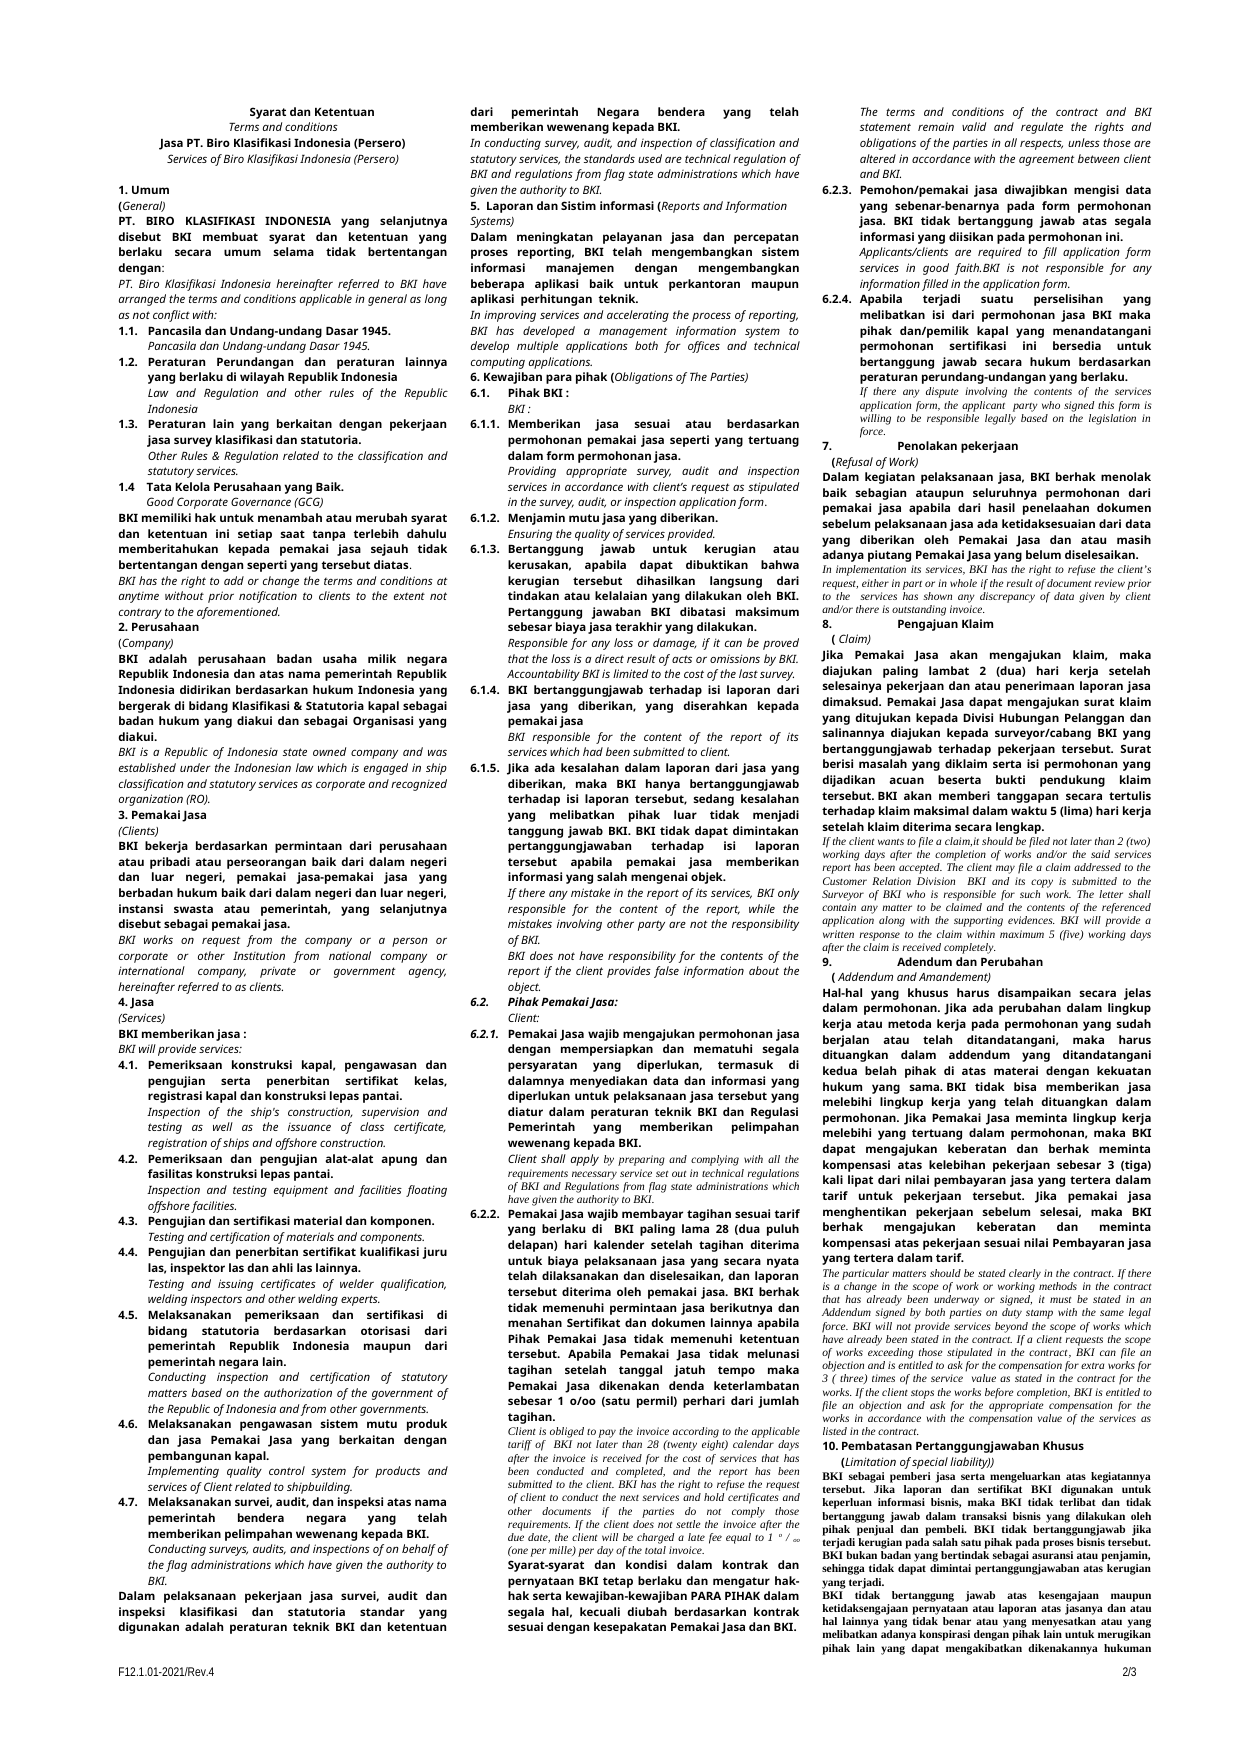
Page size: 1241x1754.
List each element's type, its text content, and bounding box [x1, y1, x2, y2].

list Apabila terjadi suatu perselisihan yang melibatkan isi dari permohonan jasa BKI maka pihak dan/pemilik kapal yang menandatangani permohonan sertifikasi ini bersedia untuk bertanggung jawab secara hukum berdasarkan peraturan perundang-undangan yang berlaku. [822, 291, 1152, 385]
text (Clients) [118, 823, 448, 838]
list ( Claim) [831, 632, 1152, 647]
list In improving services and accelerating the process of reporting, BKI has developed a management information system to develop multiple applications both for offices and technical computing applications. [470, 307, 799, 369]
text BKI is a Republic of Indonesia state owned company and was established under the Indonesian law which is engaged in ship classification and statutory services as corporate and recognized organization (RO). [118, 744, 448, 807]
list Peraturan lain yang berkaitan dengan pekerjaan jasa survey klasifikasi dan statutoria. [118, 416, 448, 448]
text (Company) [118, 635, 448, 651]
text Syarat dan Ketentuan [118, 104, 448, 119]
list If there any dispute involving the contents of the services application form, the applicant party who signed this form is willing to be responsible legally based on the legislation in force. [859, 385, 1152, 438]
list Menjamin mutu jasa yang diberikan. [470, 510, 799, 526]
list If there any mistake in the report of its services, BKI only responsible for the content of the report, while the mistakes involving other party are not the responsibility of BKI. [508, 885, 799, 948]
text BKI works on request from the company or a person or corporate or other Institution from national company or international company, private or government agency, hereinafter referred to as clients. [118, 932, 448, 994]
list Testing and issuing certificates of welder qualification, welding inspectors and other welding experts. [148, 1276, 448, 1307]
list Melaksanakan pengawasan sistem mutu produk dan jasa Pemakai Jasa yang berkaitan dengan pembangunan kapal. [118, 1416, 448, 1463]
list Jika Pemakai Jasa akan mengajukan klaim, maka diajukan paling lambat 2 (dua) hari kerja setelah selesainya pekerjaan dan atau penerimaan laporan jasa dimaksud. Pemakai Jasa dapat mengajukan surat klaim yang ditujukan kepada Divisi Hubungan Pelanggan dan salinannya diajukan kepada surveyor/cabang BKI yang bertanggungjawab terhadap pekerjaan tersebut. Surat berisi masalah yang diklaim serta isi permohonan yang dijadikan acuan beserta bukti pendukung klaim tersebut. BKI akan memberi tanggapan secara tertulis terhadap klaim maksimal dalam waktu 5 (lima) hari kerja setelah klaim diterima secara lengkap. [822, 647, 1152, 835]
list Pemohon/pemakai jasa diwajibkan mengisi data yang sebenar-benarnya pada form permohonan jasa. BKI tidak bertanggung jawab atas segala informasi yang diisikan pada permohonan ini. [822, 182, 1152, 244]
text PT. BIRO KLASIFIKASI INDONESIA yang selanjutnya disebut BKI membuat syarat dan ketentuan yang berlaku secara umum selama tidak bertentangan dengan: [118, 213, 448, 276]
text BKI adalah perusahaan badan usaha milik negara Republik Indonesia dan atas nama pemerintah Republik Indonesia didirikan berdasarkan hukum Indonesia yang bergerak di bidang Klasifikasi & Statutoria kapal sebagai badan hukum yang diakui dan sebagai Organisasi yang diakui. [118, 651, 448, 744]
text (Services) [118, 1010, 448, 1026]
list (Refusal of Work) [831, 454, 1152, 469]
list Dalam kegiatan pelaksanaan jasa, BKI berhak menolak baik sebagian ataupun seluruhnya permohonan dari pemakai jasa apabila dari hasil penelaahan dokumen sebelum pelaksanaan jasa ada ketidaksesuaian dari data yang diberikan oleh Pemakai Jasa dan atau masih adanya piutang Pemakai Jasa yang belum diselesaikan. [822, 469, 1152, 563]
text 3. Pemakai Jasa [118, 807, 448, 823]
text BKI has the right to add or change the terms and conditions at anytime without prior notification to clients to the extent not contrary to the aforementioned. [118, 573, 448, 619]
list Responsible for any loss or damage, if it can be proved that the loss is a direct result of acts or omissions by BKI. Accountability BKI is limited to the cost of the last survey. [508, 635, 799, 682]
list ( Addendum and Amandement) [831, 969, 1152, 985]
list Adendum dan Perubahan [822, 954, 1152, 969]
text BKI bekerja berdasarkan permintaan dari perusahaan atau pribadi atau perseorangan baik dari dalam negeri dan luar negeri, pemakai jasa-pemakai jasa yang berbadan hukum baik dari dalam negeri dan luar negeri, instansi swasta atau pemerintah, yang selanjutnya disebut sebagai pemakai jasa. [118, 838, 448, 932]
list The particular matters should be stated clearly in the contract. If there is a change in the scope of work or working methods in the contract that has already been underway or signed, it must be stated in an Addendum signed by both parties on duty stamp with the same legal force. BKI will not provide services beyond the scope of works which have already been stated in the contract. If a client requests the scope of works exceeding those stipulated in the contract, BKI can file an objection and is entitled to ask for the compensation for extra works for 3 ( three) times of the service value as stated in the contract for the works. If the client stops the works before completion, BKI is entitled to file an objection and ask for the appropriate compensation for the works in accordance with the compensation value of the services as listed in the contract. [822, 1266, 1152, 1438]
text BKI memiliki hak untuk menambah atau merubah syarat dan ketentuan ini setiap saat tanpa terlebih dahulu memberitahukan kepada pemakai jasa sejauh tidak bertentangan dengan seperti yang tersebut diatas. [118, 510, 448, 573]
list 5. Laporan dan Sistim informasi (Reports and Information Systems) [470, 198, 799, 229]
list Pemakai Jasa wajib membayar tagihan sesuai tarif yang berlaku di BKI paling lama 28 (dua puluh delapan) hari kalender setelah tagihan diterima untuk biaya pelaksanaan jasa yang secara nyata telah dilaksanakan dan diselesaikan, dan laporan tersebut diterima oleh pemakai jasa. BKI berhak tidak memenuhi permintaan jasa berikutnya dan menahan Sertifikat dan dokumen lainnya apabila Pihak Pemakai Jasa tidak memenuhi ketentuan tersebut. Apabila Pemakai Jasa tidak melunasi tagihan setelah tanggal jatuh tempo maka Pemakai Jasa dikenakan denda keterlambatan sebesar 1 o/oo (satu permil) perhari dari jumlah tagihan. [470, 1206, 799, 1425]
list Syarat-syarat dan kondisi dalam kontrak dan pernyataan BKI tetap berlaku dan mengatur hak-hak serta kewajiban-kewajiban PARA PIHAK dalam segala hal, kecuali diubah berdasarkan kontrak sesuai dengan kesepakatan Pemakai Jasa dan BKI. [508, 1557, 799, 1635]
list Jika ada kesalahan dalam laporan dari jasa yang diberikan, maka BKI hanya bertanggungjawab terhadap isi laporan tersebut, sedang kesalahan yang melibatkan pihak luar tidak menjadi tanggung jawab BKI. BKI tidak dapat dimintakan pertanggungjawaban terhadap isi laporan tersebut apabila pemakai jasa memberikan informasi yang salah mengenai objek. [470, 760, 799, 885]
text Good Corporate Governance (GCG) [146, 494, 448, 510]
text (General) [118, 198, 448, 213]
list Applicants/clients are required to fill application form services in good faith.BKI is not responsible for any information filled in the application form. [859, 244, 1152, 291]
list Pemeriksaan konstruksi kapal, pengawasan dan pengujian serta penerbitan sertifikat kelas, registrasi kapal dan konstruksi lepas pantai. [118, 1057, 448, 1104]
list BKI sebagai pemberi jasa serta mengeluarkan atas kegiatannya tersebut. Jika laporan dan sertifikat BKI digunakan untuk keperluan informasi bisnis, maka BKI tidak terlibat dan tidak bertanggung jawab dalam transaksi bisnis yang dilakukan oleh pihak penjual dan pembeli. BKI tidak bertanggungjawab jika terjadi kerugian pada salah satu pihak pada proses bisnis tersebut. BKI bukan badan yang bertindak sebagai asuransi atau penjamin, sehingga tidak dapat dimintai pertanggungjawaban atas kerugian yang terjadi. [822, 1469, 1152, 1588]
list Bertanggung jawab untuk kerugian atau kerusakan, apabila dapat dibuktikan bahwa kerugian tersebut dihasilkan langsung dari tindakan atau kelalaian yang dilakukan oleh BKI. Pertanggung jawaban BKI dibatasi maksimum sebesar biaya jasa terakhir yang dilakukan. [470, 541, 799, 635]
list (Limitation of special liability)) [841, 1454, 1152, 1469]
list 6. Kewajiban para pihak (Obligations of The Parties) [470, 369, 799, 385]
list The terms and conditions of the contract and BKI statement remain valid and regulate the rights and obligations of the parties in all respects, unless those are altered in accordance with the agreement between client and BKI. [859, 104, 1152, 182]
text PT. Biro Klasifikasi Indonesia hereinafter referred to BKI have arranged the terms and conditions applicable in general as long as not conflict with: [118, 276, 448, 323]
list Peraturan Perundangan dan peraturan lainnya yang berlaku di wilayah Republik Indonesia [118, 354, 448, 385]
list Pemeriksaan dan pengujian alat-alat apung dan fasilitas konstruksi lepas pantai. [118, 1151, 448, 1182]
list Inspection of the ship's construction, supervision and testing as well as the issuance of class certificate, registration of ships and offshore construction. [148, 1104, 448, 1151]
list Dalam pelaksanaan pekerjaan jasa survei, audit dan inspeksi klasifikasi dan statutoria standar yang digunakan adalah peraturan teknik BKI dan ketentuan dari pemerintah Negara bendera yang telah memberikan wewenang kepada BKI. [118, 1588, 448, 1635]
list Inspection and testing equipment and facilities floating offshore facilities. [148, 1182, 448, 1213]
list Penolakan pekerjaan [822, 438, 1152, 454]
list In implementation its services, BKI has the right to refuse the client’s request, either in part or in whole if the result of document review prior to the services has shown any discrepancy of data given by client and/or there is outstanding invoice. [822, 563, 1152, 616]
list In conducting survey, audit, and inspection of classification and statutory services, the standards used are technical regulation of BKI and regulations from flag state administrations which have given the authority to BKI. [470, 135, 799, 198]
list Providing appropriate survey, audit and inspection services in accordance with client’s request as stipulated in the survey, audit, or inspection application form. [508, 463, 799, 510]
list Implementing quality control system for products and services of Client related to shipbuilding. [148, 1463, 448, 1494]
list BKI does not have responsibility for the contents of the report if the client provides false information about the object. [508, 948, 799, 994]
list Conducting surveys, audits, and inspections of on behalf of the flag administrations which have given the authority to BKI. [148, 1541, 448, 1588]
list Pembatasan Pertanggungjawaban Khusus [822, 1438, 1152, 1454]
list Law and Regulation and other rules of the Republic Indonesia [148, 385, 448, 416]
list Pengajuan Klaim [822, 616, 1152, 632]
list Melaksanakan survei, audit, dan inspeksi atas nama pemerintah bendera negara yang telah memberikan pelimpahan wewenang kepada BKI. [118, 1494, 448, 1541]
list Dalam meningkatan pelayanan jasa dan percepatan proses reporting, BKI telah mengembangkan sistem informasi manajemen dengan mengembangkan beberapa aplikasi baik untuk perkantoran maupun aplikasi perhitungan teknik. [470, 229, 799, 307]
list Other Rules & Regulation related to the classification and statutory services. [148, 448, 448, 479]
list Memberikan jasa sesuai atau berdasarkan permohonan pemakai jasa seperti yang tertuang dalam form permohonan jasa. [470, 416, 799, 463]
list BKI : [508, 401, 799, 416]
text Jasa PT. Biro Klasifikasi Indonesia (Persero) [118, 135, 448, 151]
list Pemakai Jasa wajib mengajukan permohonan jasa dengan mempersiapkan dan mematuhi segala persyaratan yang diperlukan, termasuk di dalamnya menyediakan data dan informasi yang diperlukan untuk pelaksanaan jasa tersebut yang diatur dalam peraturan teknik BKI dan Regulasi Pemerintah yang memberikan pelimpahan wewenang kepada BKI. [470, 1026, 799, 1151]
list If the client wants to file a claim,it should be filed not later than 2 (two) working days after the completion of works and/or the said services report has been accepted. The client may file a claim addressed to the Customer Relation Division BKI and its copy is submitted to the Surveyor of BKI who is responsible for such work. The letter shall contain any matter to be claimed and the contents of the referenced application along with the supporting evidences. BKI will provide a written response to the claim within maximum 5 (five) working days after the claim is received completely. [822, 835, 1152, 954]
text Services of Biro Klasifikasi Indonesia (Persero) [118, 151, 448, 166]
text BKI will provide services: [118, 1041, 448, 1057]
text Terms and conditions [118, 119, 448, 135]
list Client: [508, 1010, 799, 1026]
list Pancasila dan Undang-undang Dasar 1945. [118, 323, 448, 338]
list Conducting inspection and certification of statutory matters based on the authorization of the government of the Republic of Indonesia and from other governments. [148, 1369, 448, 1416]
list Melaksanakan pemeriksaan dan sertifikasi di bidang statutoria berdasarkan otorisasi dari pemerintah Republik Indonesia maupun dari pemerintah negara lain. [118, 1307, 448, 1369]
list BKI responsible for the content of the report of its services which had been submitted to client. [508, 729, 799, 760]
text 1. Umum [118, 182, 448, 198]
list Client is obliged to pay the invoice according to the applicable tariff of BKI not later than 28 (twenty eight) calendar days after the invoice is received for the cost of services that has been conducted and completed, and the report has been submitted to the client. BKI has the right to refuse the request of client to conduct the next services and hold certificates and other documents if the parties do not comply those requirements. If the client does not settle the invoice after the due date, the client will be charged a late fee equal to 1 o / oo (one per mille) per day of the total invoice. [508, 1425, 799, 1557]
list Pihak BKI : [470, 385, 799, 401]
list Pihak Pemakai Jasa: [470, 994, 799, 1010]
list BKI bertanggungjawab terhadap isi laporan dari jasa yang diberikan, yang diserahkan kepada pemakai jasa [470, 682, 799, 729]
list Hal-hal yang khusus harus disampaikan secara jelas dalam permohonan. Jika ada perubahan dalam lingkup kerja atau metoda kerja pada permohonan yang sudah berjalan atau telah ditandatangani, maka harus dituangkan dalam addendum yang ditandatangani kedua belah pihak di atas materai dengan kekuatan hukum yang sama. BKI tidak bisa memberikan jasa melebihi lingkup kerja yang telah dituangkan dalam permohonan. Jika Pemakai Jasa meminta lingkup kerja melebihi yang tertuang dalam permohonan, maka BKI dapat mengajukan keberatan dan berhak meminta kompensasi atas kelebihan pekerjaan sebesar 3 (tiga) kali lipat dari nilai pembayaran jasa yang tertera dalam tarif untuk pekerjaan tersebut. Jika pemakai jasa menghentikan pekerjaan sebelum selesai, maka BKI berhak mengajukan keberatan dan meminta kompensasi atas pekerjaan sesuai nilai Pembayaran jasa yang tertera dalam tarif. [822, 985, 1152, 1266]
list Testing and certification of materials and components. [148, 1229, 448, 1244]
list Pancasila dan Undang-undang Dasar 1945. [148, 338, 448, 354]
text BKI memberikan jasa : [118, 1026, 448, 1041]
list Client shall apply by preparing and complying with all the requirements necessary service set out in technical regulations of BKI and Regulations from flag state administrations which have given the authority to BKI. [508, 1151, 799, 1206]
list Pengujian dan sertifikasi material dan komponen. [118, 1213, 448, 1229]
text 1.4 Tata Kelola Perusahaan yang Baik. [118, 479, 448, 494]
text 2. Perusahaan [118, 619, 448, 635]
list Ensuring the quality of services provided. [508, 526, 799, 541]
list Pengujian dan penerbitan sertifikat kualifikasi juru las, inspektor las dan ahli las lainnya. [118, 1244, 448, 1276]
text 4. Jasa [118, 994, 448, 1010]
